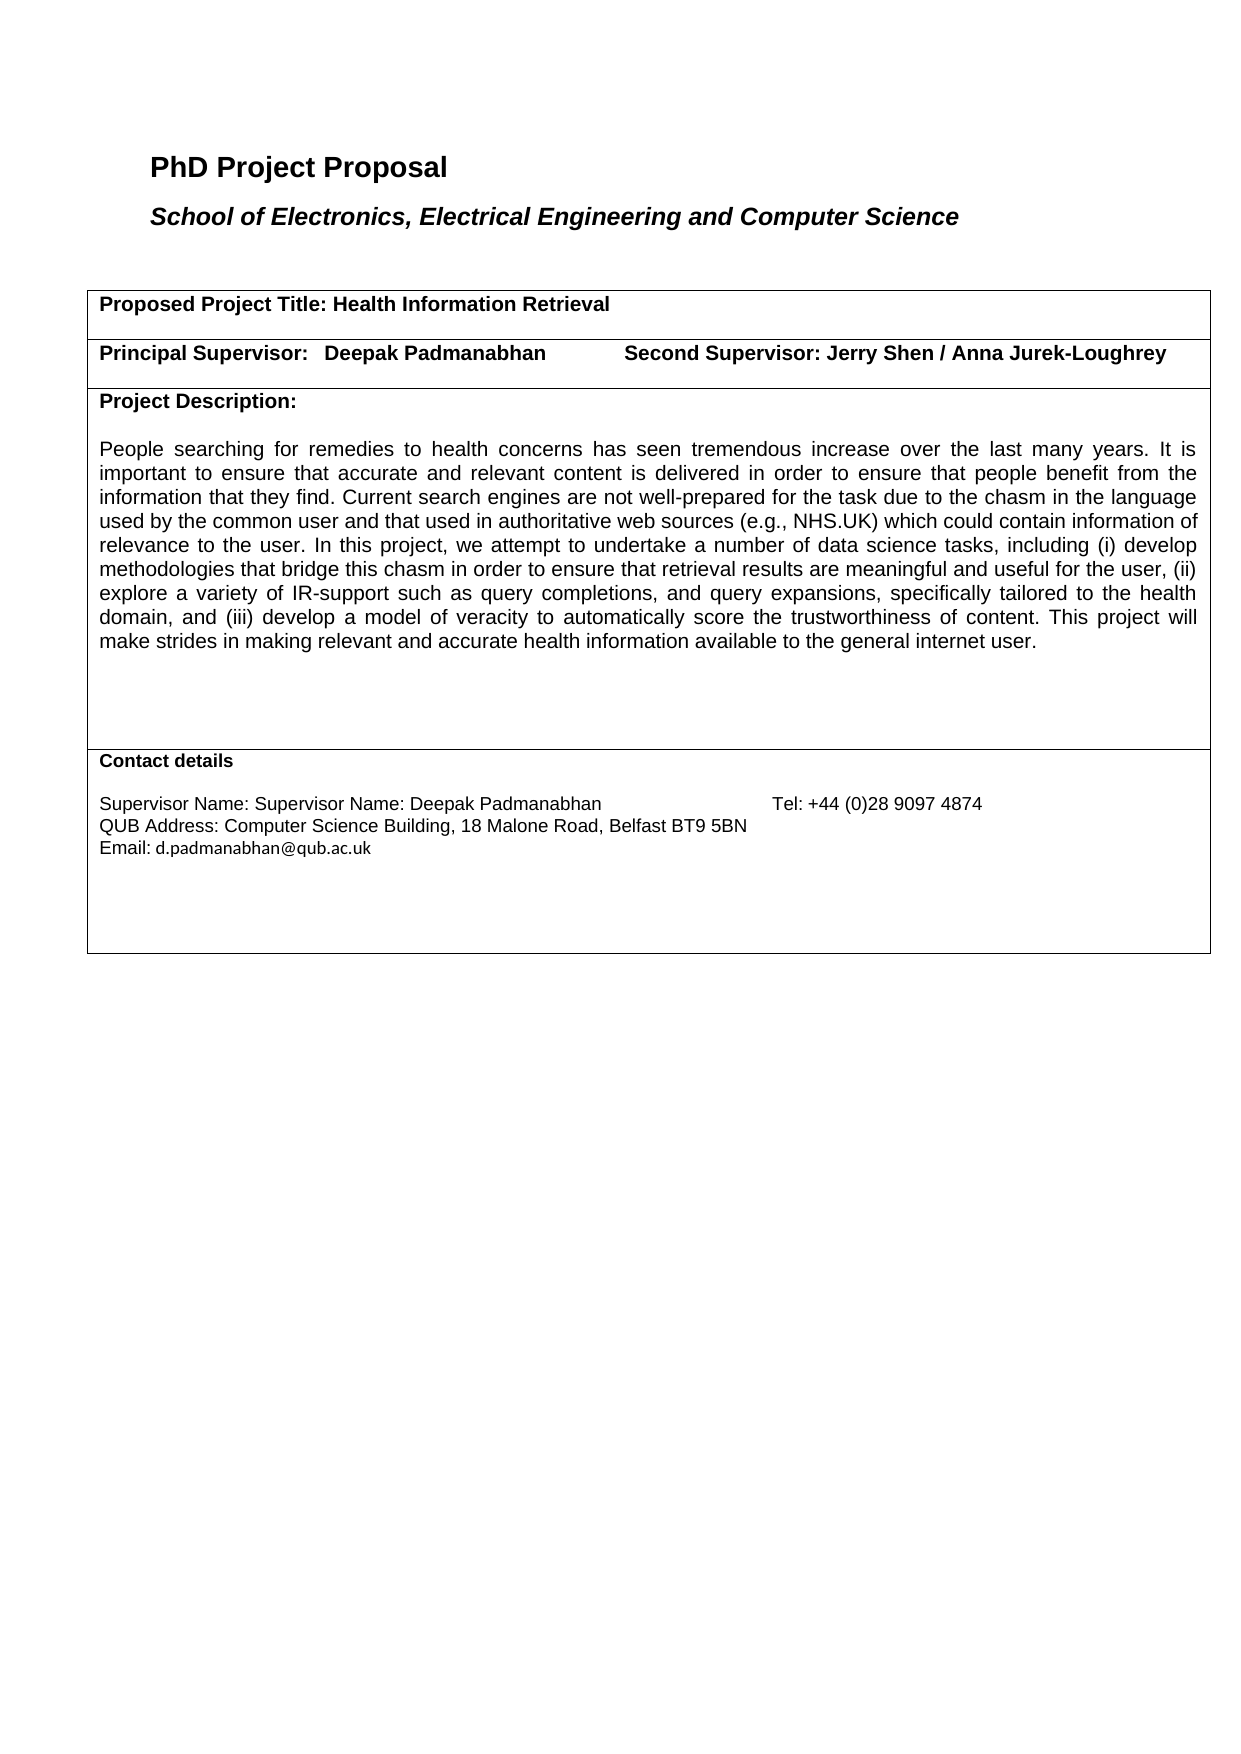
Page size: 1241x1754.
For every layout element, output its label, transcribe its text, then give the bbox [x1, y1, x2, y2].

table_cell Project Description: People searching for remedies to health concerns has seen tremendous increase over the last many years. It is important to ensure that accurate and relevant content is delivered in order to ensure that people benefit from the information that they find. Current search engines are not well-prepared for the task due to the chasm in the language used by the common user and that used in authoritative web sources (e.g., NHS.UK) which could contain information of relevance to the user. In this project, we attempt to undertake a number of data science tasks, including (i) develop methodologies that bridge this chasm in order to ensure that retrieval results are meaningful and useful for the user, (ii) explore a variety of IR-support such as query completions, and query expansions, specifically tailored to the health domain, and (iii) develop a model of veracity to automatically score the trustworthiness of content. This project will make strides in making relevant and accurate health information available to the general internet user. [88, 389, 1210, 749]
table_cell Contact details Supervisor Name: Supervisor Name: Deepak Padmanabhan Tel: +44 (0)28 9097 4874 QUB Address: Computer Science Building, 18 Malone Road, Belfast BT9 5BN Email: d.padmanabhan@qub.ac.uk [88, 750, 1210, 952]
table_header Proposed Project Title: Health Information Retrieval [88, 291, 1210, 339]
table_cell Principal Supervisor: Deepak Padmanabhan Second Supervisor: Jerry Shen / Anna Jurek-Loughrey [88, 340, 1210, 388]
text PhD Project Proposal [150, 150, 1090, 183]
text School of Electronics, Electrical Engineering and Computer Science [150, 202, 1090, 231]
